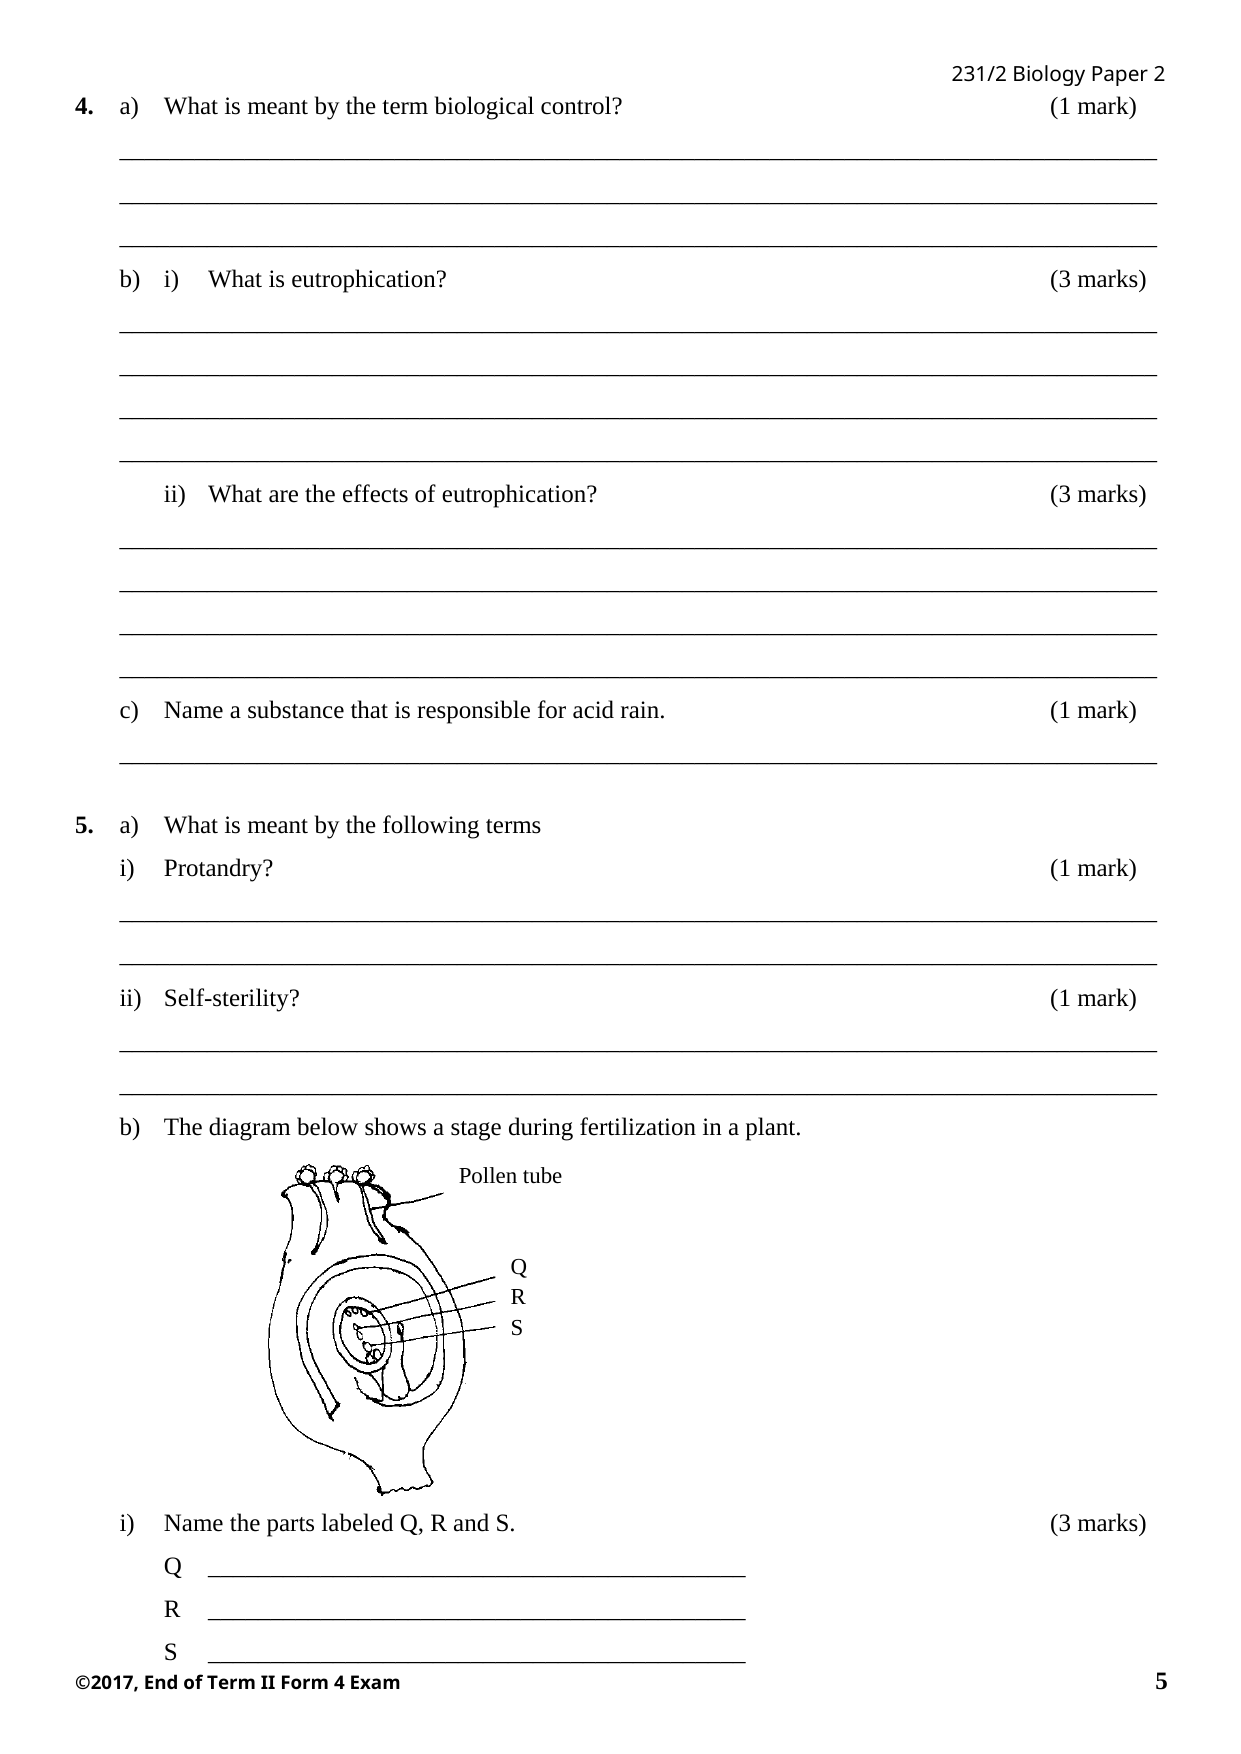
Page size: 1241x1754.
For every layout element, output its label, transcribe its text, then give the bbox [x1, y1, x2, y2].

list ___________________________________________________________________________________ [119, 738, 1165, 767]
list R ___________________________________________ [119, 1594, 1165, 1623]
text ______________________________________________________________________________________________________________________________________________________________________ [119, 1026, 1165, 1098]
text ______________________________________________________________________________________________________________________________________________________________________ [119, 896, 1165, 968]
list ____________________________________________________________________________________________________________________________________________________________________________________________________________________________________________________________________________________________________________________________________________ [119, 307, 1165, 465]
list ii) What are the effects of eutrophication? (3 marks) [119, 479, 1165, 508]
list a) What is meant by the following terms [75, 810, 1165, 839]
list Protandry? (1 mark) [119, 853, 1165, 882]
list b) i) What is eutrophication? (3 marks) [119, 264, 1165, 293]
list c) Name a substance that is responsible for acid rain. (1 mark) [119, 695, 1165, 724]
list a) What is meant by the term biological control? (1 mark) [75, 91, 1165, 120]
list b) The diagram below shows a stage during fertilization in a plant. [119, 1112, 1165, 1141]
list S ___________________________________________ [119, 1637, 1165, 1666]
list Self-sterility? (1 mark) [119, 983, 1165, 1011]
list ____________________________________________________________________________________________________________________________________________________________________________________________________________________________________________________________________________________________________________________________________________ [119, 523, 1165, 681]
list Name the parts labeled Q, R and S. (3 marks) [119, 1508, 1165, 1536]
list Q ___________________________________________ [164, 1551, 1165, 1579]
list _________________________________________________________________________________________________________________________________________________________________________________________________________________________________________________________ [119, 134, 1165, 249]
